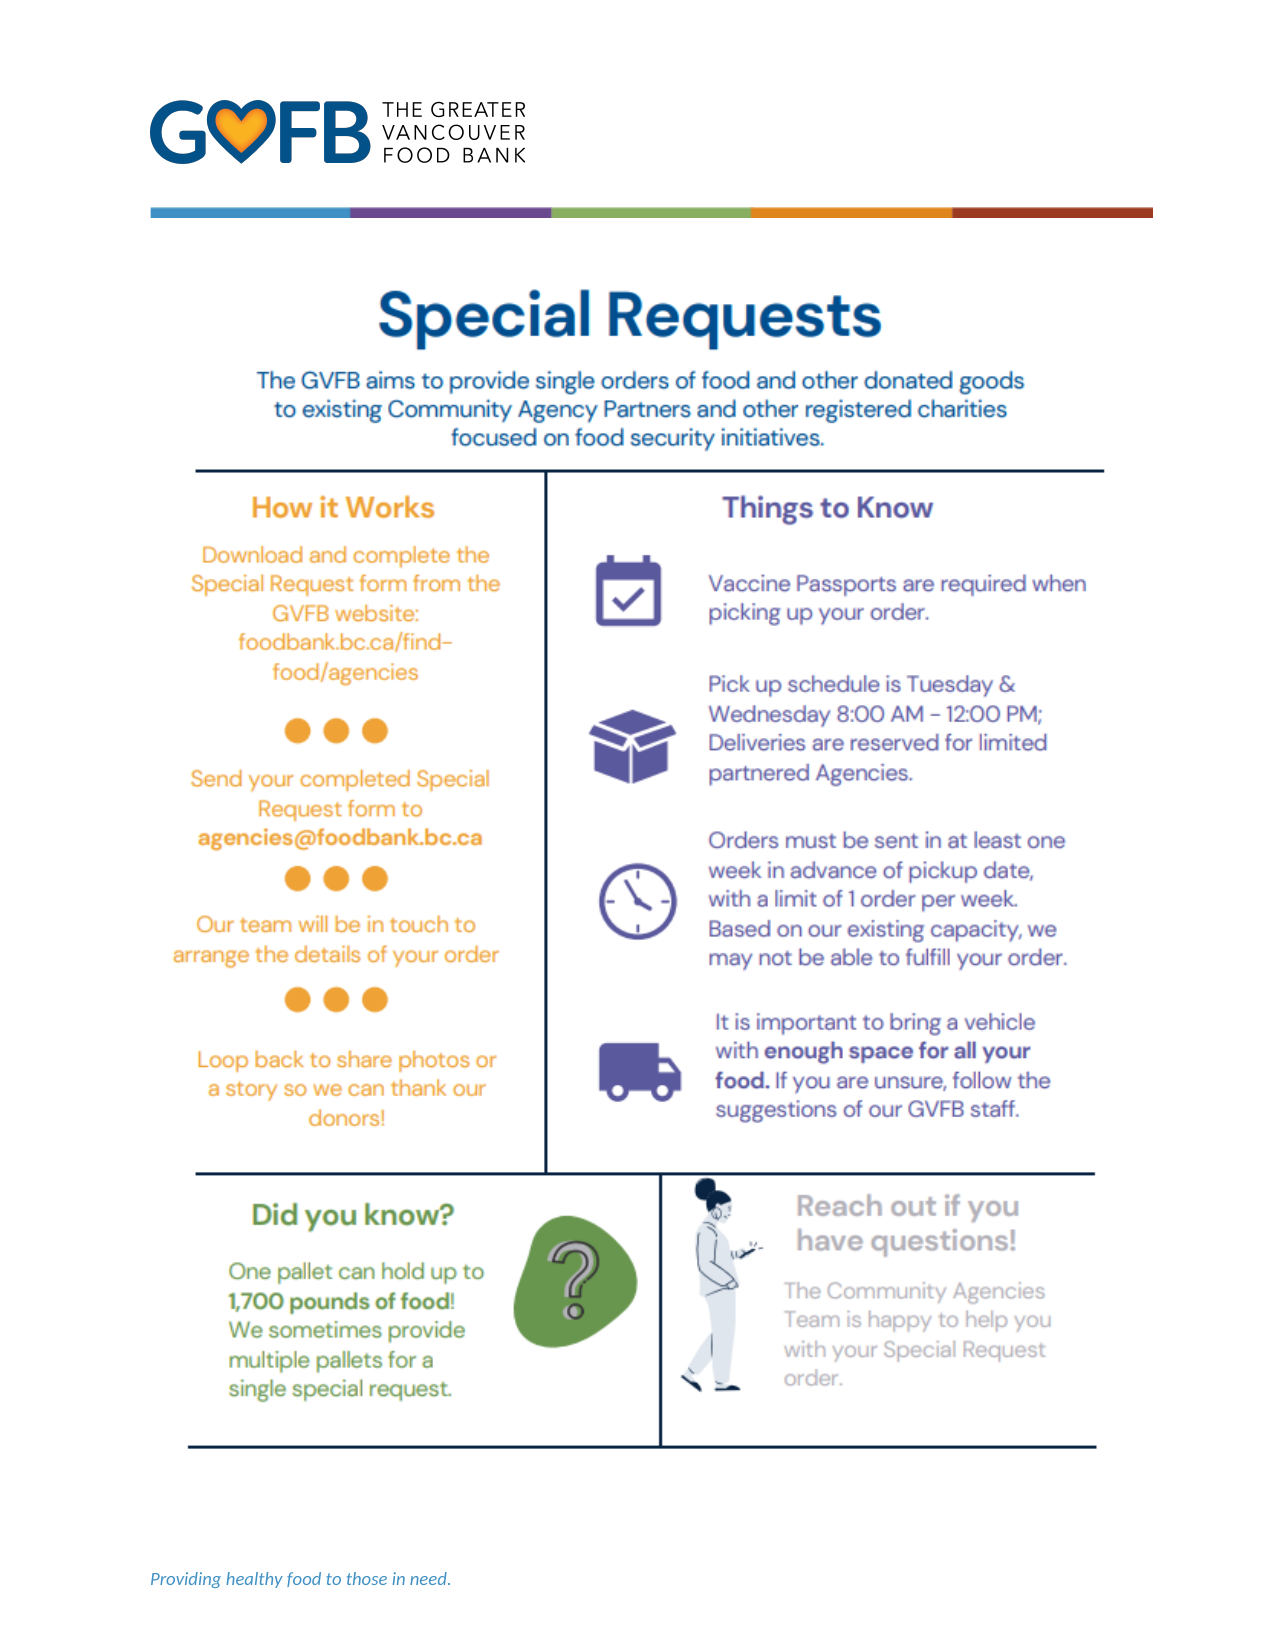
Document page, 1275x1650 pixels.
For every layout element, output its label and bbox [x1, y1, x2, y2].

picture [149, 207, 1153, 217]
picture [150, 100, 525, 164]
picture [150, 237, 1135, 1518]
